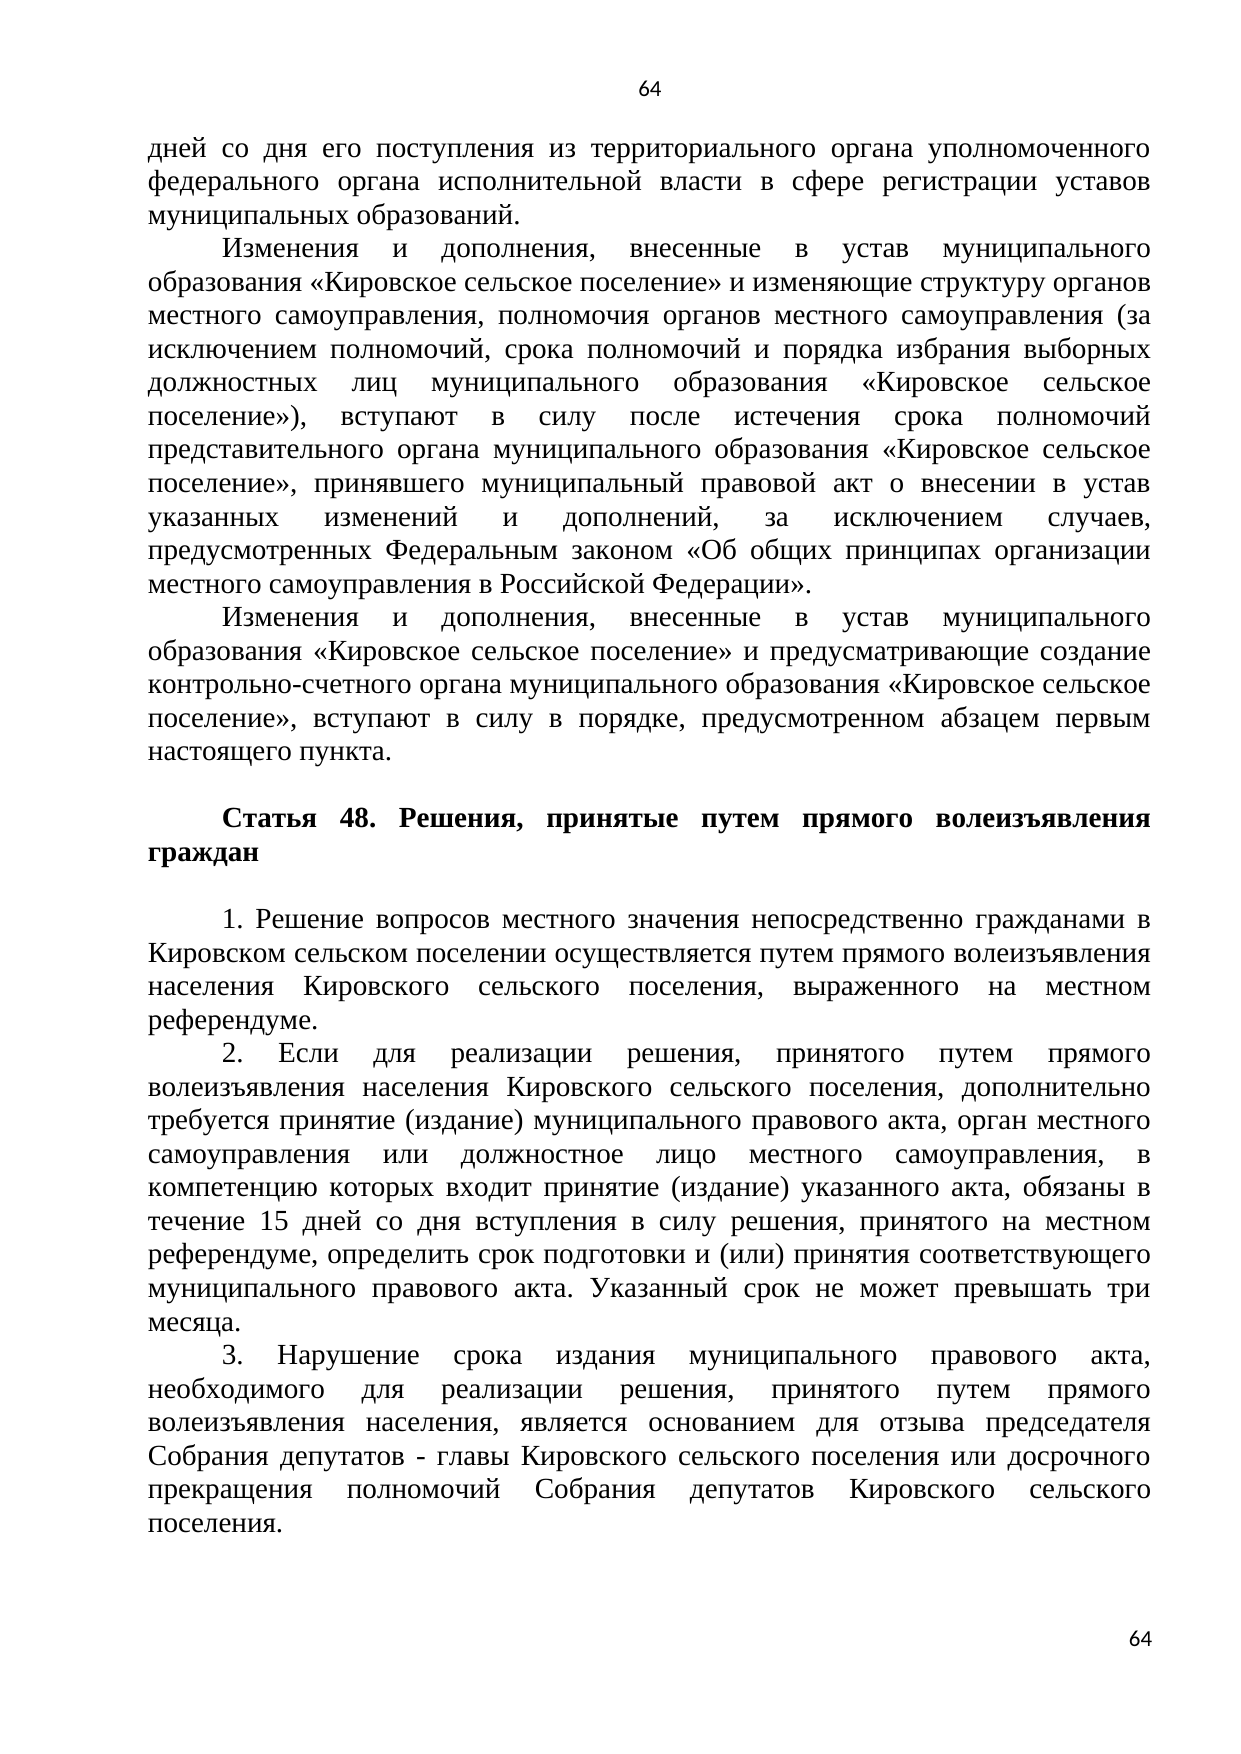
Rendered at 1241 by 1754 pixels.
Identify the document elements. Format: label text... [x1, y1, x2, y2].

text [148, 130, 1152, 230]
text 1. Решение вопросов местного значения непосредственно гражданами в Кировском сельском поселении осуществляется путем прямого волеизъявления населения Кировского сельского поселения, выраженного на местном референдуме. [148, 901, 1152, 1035]
text Статья 48. Решения, принятые путем прямого волеизъявления граждан [148, 801, 1152, 868]
text 2. Если для реализации решения, принятого путем прямого волеизъявления населения Кировского сельского поселения, дополнительно требуется принятие (издание) муниципального правового акта, орган местного самоуправления или должностное лицо местного самоуправления, в компетенцию которых входит принятие (издание) указанного акта, обязаны в течение 15 дней со дня вступления в силу решения, принятого на местном референдуме, определить срок подготовки и (или) принятия соответствующего муниципального правового акта. Указанный срок не может превышать три месяца. [148, 1035, 1152, 1337]
text Изменения и дополнения, внесенные в устав муниципального образования «Кировское сельское поселение» и предусматривающие создание контрольно-счетного органа муниципального образования «Кировское сельское поселение», вступают в силу в порядке, предусмотренном абзацем первым настоящего пункта. [148, 599, 1152, 767]
text 3. Нарушение срока издания муниципального правового акта, необходимого для реализации решения, принятого путем прямого волеизъявления населения, является основанием для отзыва председателя Собрания депутатов - главы Кировского сельского поселения или досрочного прекращения полномочий Собрания депутатов Кировского сельского поселения. [148, 1337, 1152, 1538]
text Изменения и дополнения, внесенные в устав муниципального образования «Кировское сельское поселение» и изменяющие структуру органов местного самоуправления, полномочия органов местного самоуправления (за исключением полномочий, срока полномочий и порядка избрания выборных должностных лиц муниципального образования «Кировское сельское поселение»), вступают в силу после истечения срока полномочий представительного органа муниципального образования «Кировское сельское поселение», принявшего муниципальный правовой акт о внесении в устав указанных изменений и дополнений, за исключением случаев, предусмотренных Федеральным законом «Об общих принципах организации местного самоуправления в Российской Федерации». [148, 230, 1152, 599]
